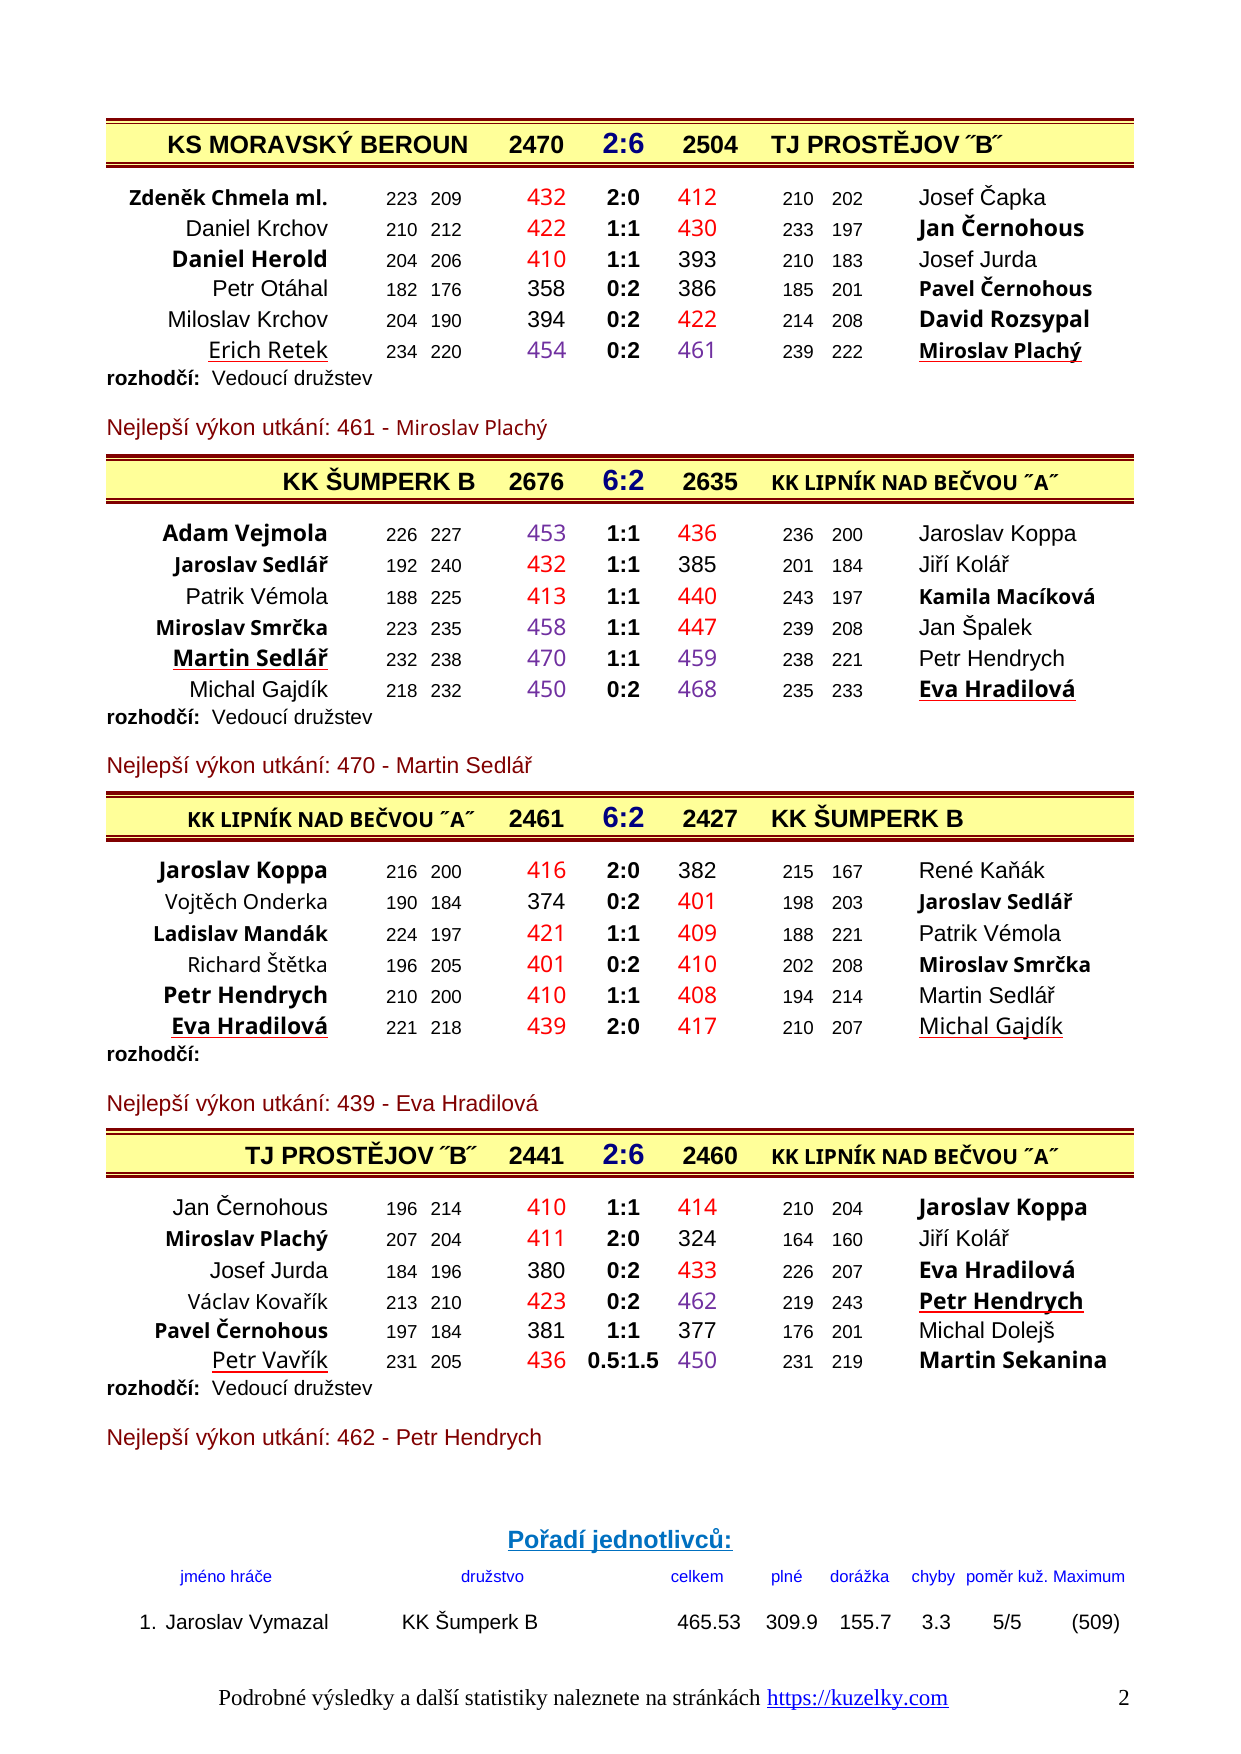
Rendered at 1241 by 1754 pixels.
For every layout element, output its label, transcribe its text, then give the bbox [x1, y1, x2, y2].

text Jaroslav Sedlář 192 240 432 1:1 385 201 184 Jiří Kolář [106, 548, 1134, 579]
text Petr Otáhal 182 176 358 0:2 386 185 201 Pavel Černohous [106, 274, 1134, 303]
text Jan Černohous 196 214 410 1:1 414 210 204 Jaroslav Koppa [106, 1191, 1134, 1222]
text Zdeněk Chmela ml. 223 209 432 2:0 412 210 202 Josef Čapka [106, 181, 1134, 212]
text Miroslav Smrčka 223 235 458 1:1 447 239 208 Jan Špalek [106, 611, 1134, 642]
text Nejlepší výkon utkání: 470 - Martin Sedlář [106, 752, 1134, 779]
text KK Šumperk B 2676 6:2 2635 KK Lipník nad Bečvou ˝A˝ [106, 461, 1134, 498]
text Adam Vejmola 226 227 453 1:1 436 236 200 Jaroslav Koppa [106, 517, 1134, 548]
text Eva Hradilová 221 218 439 2:0 417 210 207 Michal Gajdík [106, 1010, 1134, 1042]
text KS Moravský Beroun 2470 2:6 2504 TJ Prostějov ˝B˝ [106, 124, 1134, 162]
text jméno hráče družstvo celkem plné dorážka chyby poměr kuž. Maximum [106, 1567, 1134, 1586]
text Martin Sedlář 232 238 470 1:1 459 238 221 Petr Hendrych [106, 642, 1134, 673]
text Daniel Krchov 210 212 422 1:1 430 233 197 Jan Černohous [106, 212, 1134, 243]
text rozhodčí: [106, 1042, 1134, 1066]
text Josef Jurda 184 196 380 0:2 433 226 207 Eva Hradilová [106, 1253, 1134, 1285]
text Václav Kovařík 213 210 423 0:2 462 219 243 Petr Hendrych [106, 1285, 1134, 1316]
text Petr Vavřík 231 205 436 0.5:1.5 450 231 219 Martin Sekanina [106, 1344, 1134, 1376]
text Patrik Vémola 188 225 413 1:1 440 243 197 Kamila Macíková [106, 579, 1134, 611]
text Vojtěch Onderka 190 184 374 0:2 401 198 203 Jaroslav Sedlář [106, 885, 1134, 917]
text rozhodčí: Vedoucí družstev [106, 366, 1134, 389]
text Nejlepší výkon utkání: 461 - Miroslav Plachý [106, 413, 1134, 442]
text rozhodčí: Vedoucí družstev [106, 1376, 1134, 1400]
text Michal Gajdík 218 232 450 0:2 468 235 233 Eva Hradilová [106, 673, 1134, 704]
text Pořadí jednotlivců: [94, 1525, 1145, 1554]
text Pavel Černohous 197 184 381 1:1 377 176 201 Michal Dolejš [106, 1316, 1134, 1344]
text Nejlepší výkon utkání: 439 - Eva Hradilová [106, 1089, 1134, 1116]
text KK Lipník nad Bečvou ˝A˝ 2461 6:2 2427 KK Šumperk B [106, 798, 1134, 835]
text Richard Štětka 196 205 401 0:2 410 202 208 Miroslav Smrčka [106, 948, 1134, 979]
text 1. Jaroslav Vymazal KK Šumperk B 465.53 309.9 155.7 3.3 5/5 (509) [106, 1610, 1134, 1634]
text TJ Prostějov ˝B˝ 2441 2:6 2460 KK Lipník nad Bečvou ˝A˝ [106, 1135, 1134, 1172]
text Miroslav Plachý 207 204 411 2:0 324 164 160 Jiří Kolář [106, 1222, 1134, 1253]
text Erich Retek 234 220 454 0:2 461 239 222 Miroslav Plachý [106, 334, 1134, 366]
text Daniel Herold 204 206 410 1:1 393 210 183 Josef Jurda [106, 243, 1134, 274]
text Jaroslav Koppa 216 200 416 2:0 382 215 167 René Kaňák [106, 854, 1134, 885]
text Nejlepší výkon utkání: 462 - Petr Hendrych [106, 1424, 1134, 1450]
text rozhodčí: Vedoucí družstev [106, 704, 1134, 728]
text Petr Hendrych 210 200 410 1:1 408 194 214 Martin Sedlář [106, 979, 1134, 1010]
text Ladislav Mandák 224 197 421 1:1 409 188 221 Patrik Vémola [106, 917, 1134, 948]
text Miloslav Krchov 204 190 394 0:2 422 214 208 David Rozsypal [106, 303, 1134, 334]
